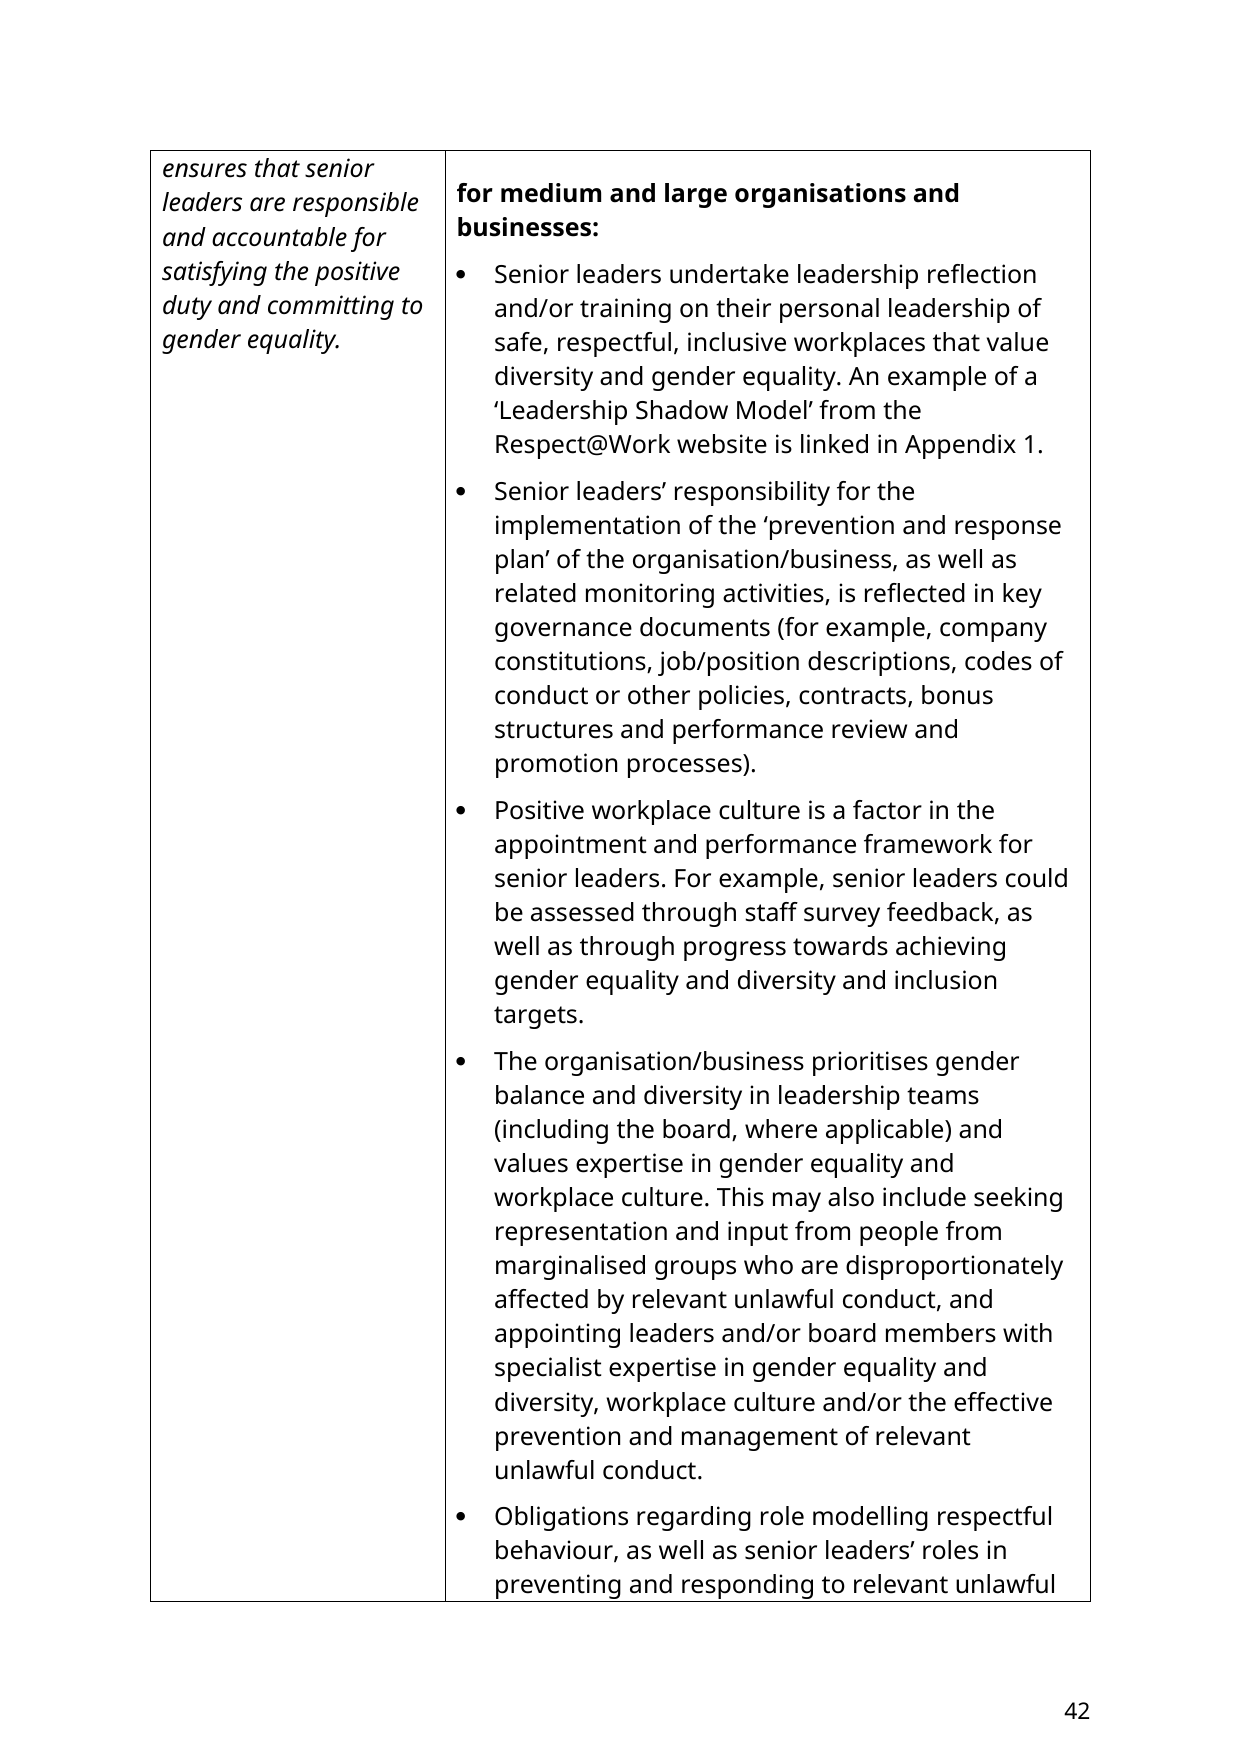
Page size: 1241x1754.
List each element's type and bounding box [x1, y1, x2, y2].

table_cell [446, 151, 1090, 1601]
table_cell [151, 151, 445, 1601]
